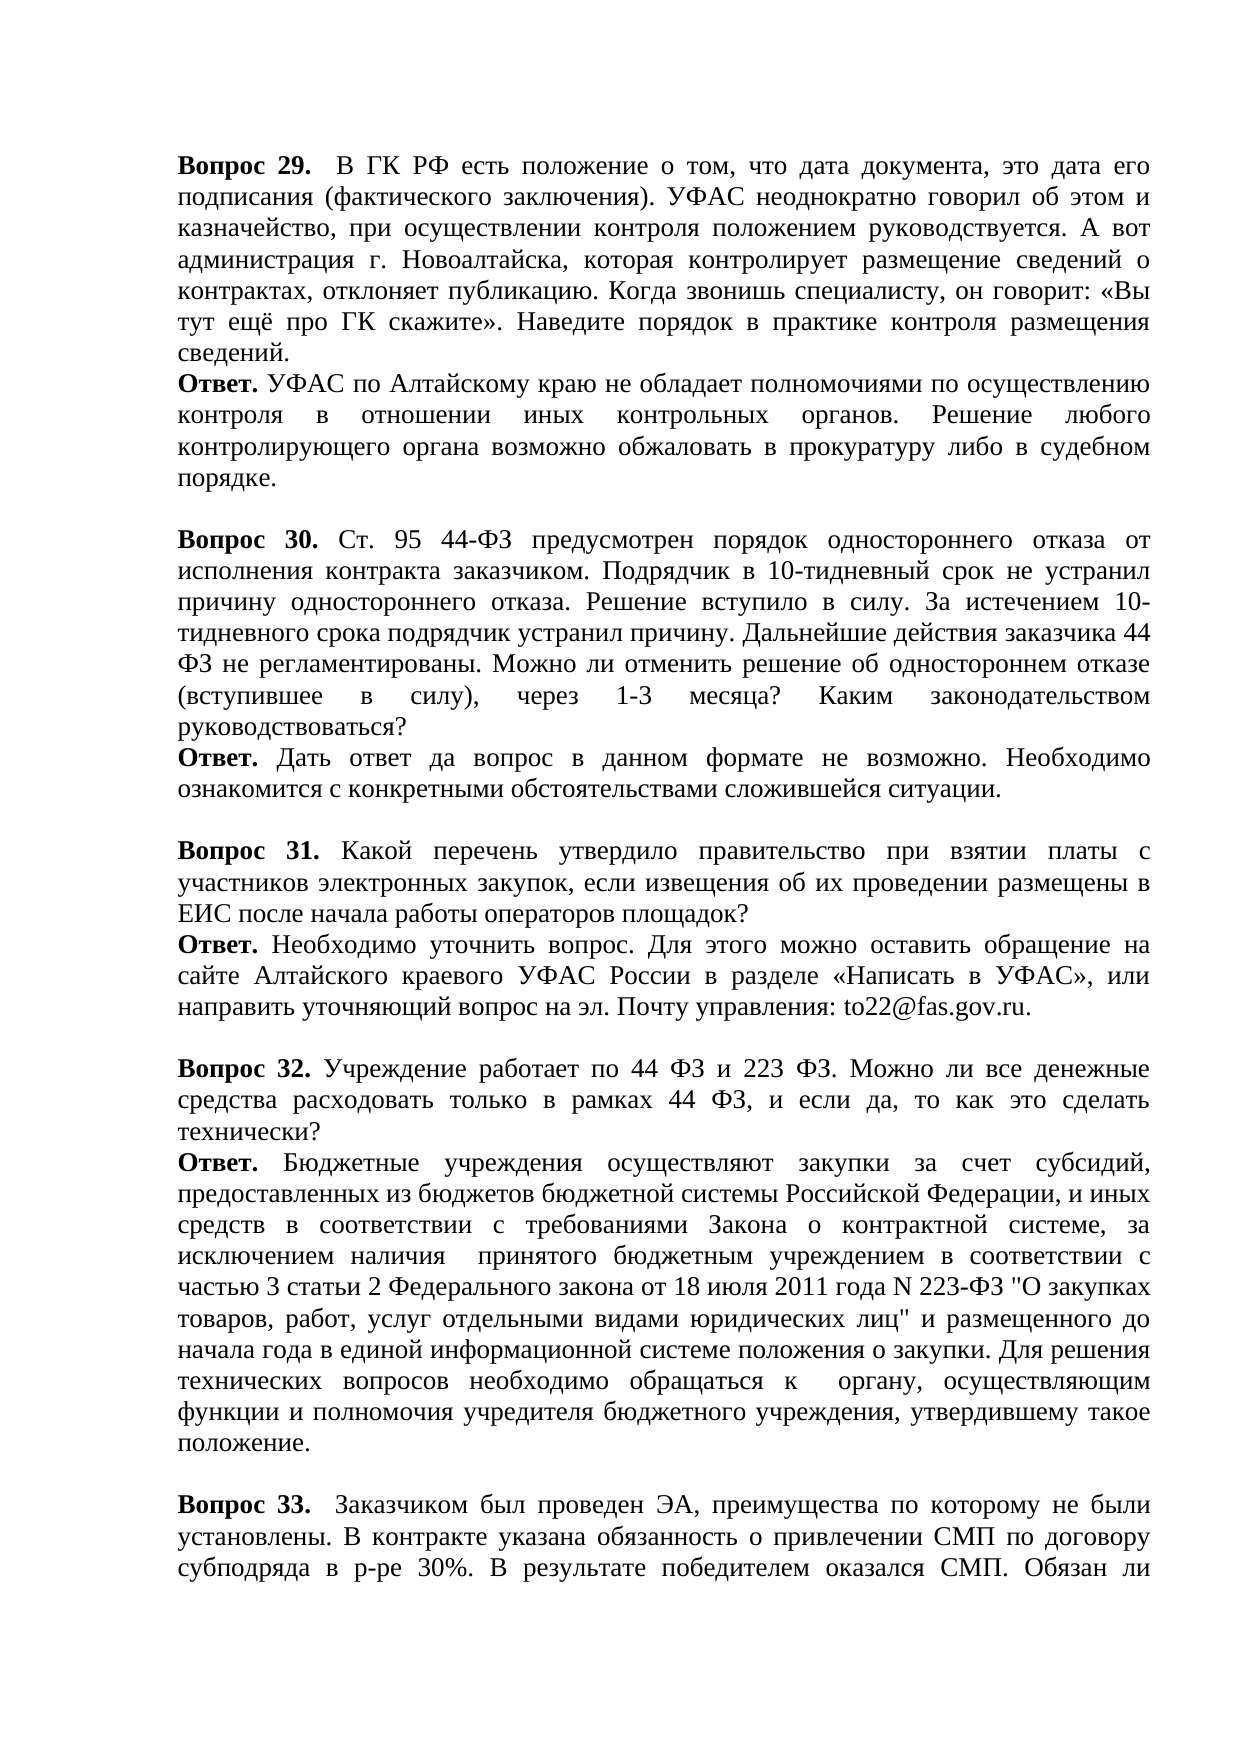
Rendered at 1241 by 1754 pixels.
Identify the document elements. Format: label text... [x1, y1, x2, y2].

text Ответ. Необходимо уточнить вопрос. Для этого можно оставить обращение на сайте Алтайского краевого УФАС России в разделе «Написать в УФАС», или направить уточняющий вопрос на эл. Почту управления: to22@fas.gov.ru. [177, 928, 1152, 1021]
text Вопрос 32. Учреждение работает по 44 ФЗ и 223 ФЗ. Можно ли все денежные средства расходовать только в рамках 44 ФЗ, и если да, то как это сделать технически? [177, 1052, 1152, 1146]
text Вопрос 30. Ст. 95 44-ФЗ предусмотрен порядок одностороннего отказа от исполнения контракта заказчиком. Подрядчик в 10-тидневный срок не устранил причину одностороннего отказа. Решение вступило в силу. За истечением 10-тидневного срока подрядчик устранил причину. Дальнейшие действия заказчика 44 ФЗ не регламентированы. Можно ли отменить решение об одностороннем отказе (вступившее в силу), через 1-3 месяца? Каким законодательством руководствоваться? [177, 523, 1152, 741]
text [177, 1488, 1152, 1582]
text Ответ. Дать ответ да вопрос в данном формате не возможно. Необходимо ознакомится с конкретными обстоятельствами сложившейся ситуации. [177, 741, 1152, 803]
text Вопрос 31. Какой перечень утвердило правительство при взятии платы с участников электронных закупок, если извещения об их проведении размещены в ЕИС после начала работы операторов площадок? [177, 834, 1152, 928]
text Ответ. УФАС по Алтайскому краю не обладает полномочиями по осуществлению контроля в отношении иных контрольных органов. Решение любого контролирующего органа возможно обжаловать в прокуратуру либо в судебном порядке. [177, 367, 1152, 492]
text Ответ. Бюджетные учреждения осуществляют закупки за счет субсидий, предоставленных из бюджетов бюджетной системы Российской Федерации, и иных средств в соответствии с требованиями Закона о контрактной системе, за исключением наличия принятого бюджетным учреждением в соответствии с частью 3 статьи 2 Федерального закона от 18 июля 2011 года N 223-ФЗ "О закупках товаров, работ, услуг отдельными видами юридических лиц" и размещенного до начала года в единой информационной системе положения о закупки. Для решения технических вопросов необходимо обращаться к органу, осуществляющим функции и полномочия учредителя бюджетного учреждения, утвердившему такое положение. [177, 1146, 1152, 1457]
text Вопрос 29. В ГК РФ есть положение о том, что дата документа, это дата его подписания (фактического заключения). УФАС неоднократно говорил об этом и казначейство, при осуществлении контроля положением руководствуется. А вот администрация г. Новоалтайска, которая контролирует размещение сведений о контрактах, отклоняет публикацию. Когда звонишь специалисту, он говорит: «Вы тут ещё про ГК скажите». Наведите порядок в практике контроля размещения сведений. [177, 149, 1152, 367]
